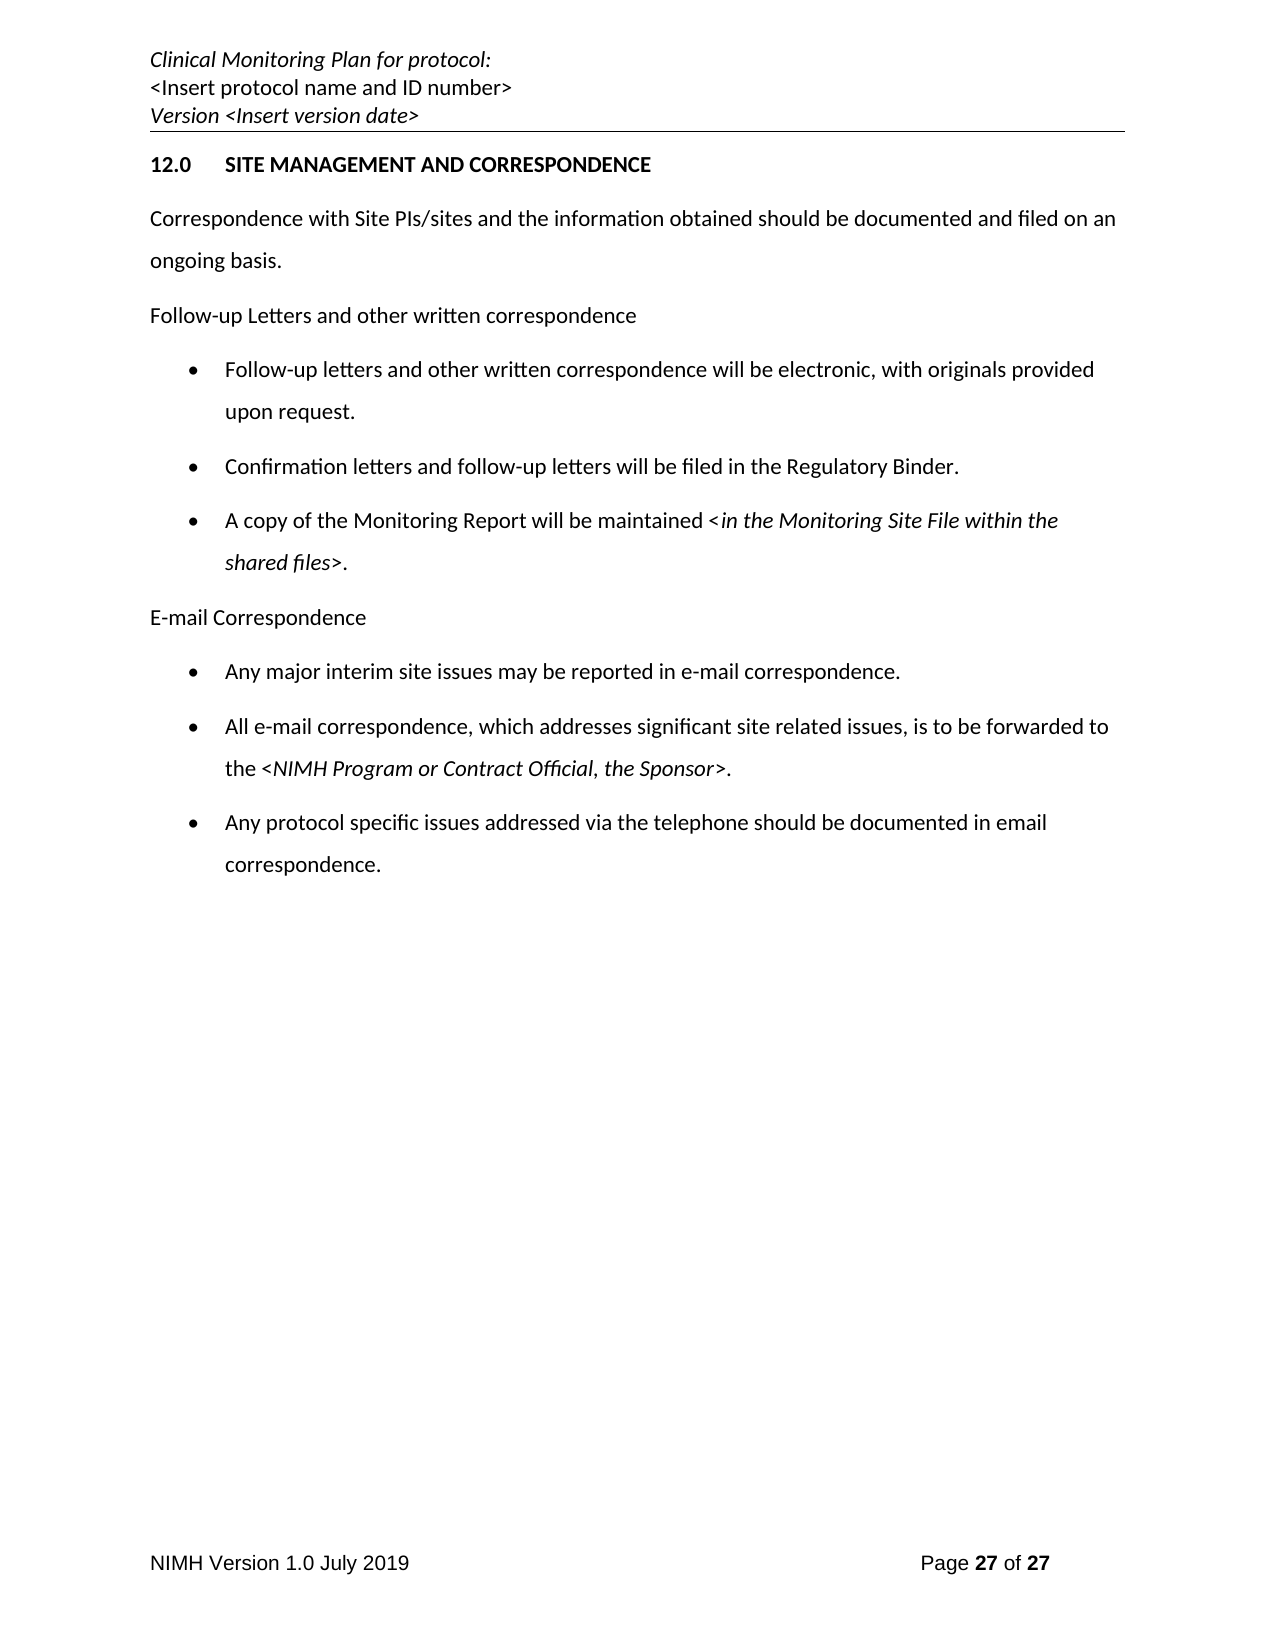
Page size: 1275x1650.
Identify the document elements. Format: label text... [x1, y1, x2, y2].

text • A copy of the Monitoring Report will be maintained <in the Monitoring Site File within the shared files>. [187, 506, 1125, 576]
subtitle SITE MANAGEMENT AND CORRESPONDENCE [150, 150, 1125, 178]
text Correspondence with Site PIs/sites and the information obtained should be documented and filed on an ongoing basis. [150, 204, 1125, 274]
text • Any protocol specific issues addressed via the telephone should be documented in email correspondence. [187, 808, 1125, 878]
text E-mail Correspondence [150, 603, 1125, 631]
text • Confirmation letters and follow-up letters will be filed in the Regulatory Binder. [187, 452, 1125, 480]
text • All e-mail correspondence, which addresses significant site related issues, is to be forwarded to the <NIMH Program or Contract Official, the Sponsor>. [187, 712, 1125, 782]
text • Any major interim site issues may be reported in e-mail correspondence. [187, 657, 1125, 685]
text • Follow-up letters and other written correspondence will be electronic, with originals provided upon request. [187, 355, 1125, 425]
text Follow-up Letters and other written correspondence [150, 301, 1125, 329]
